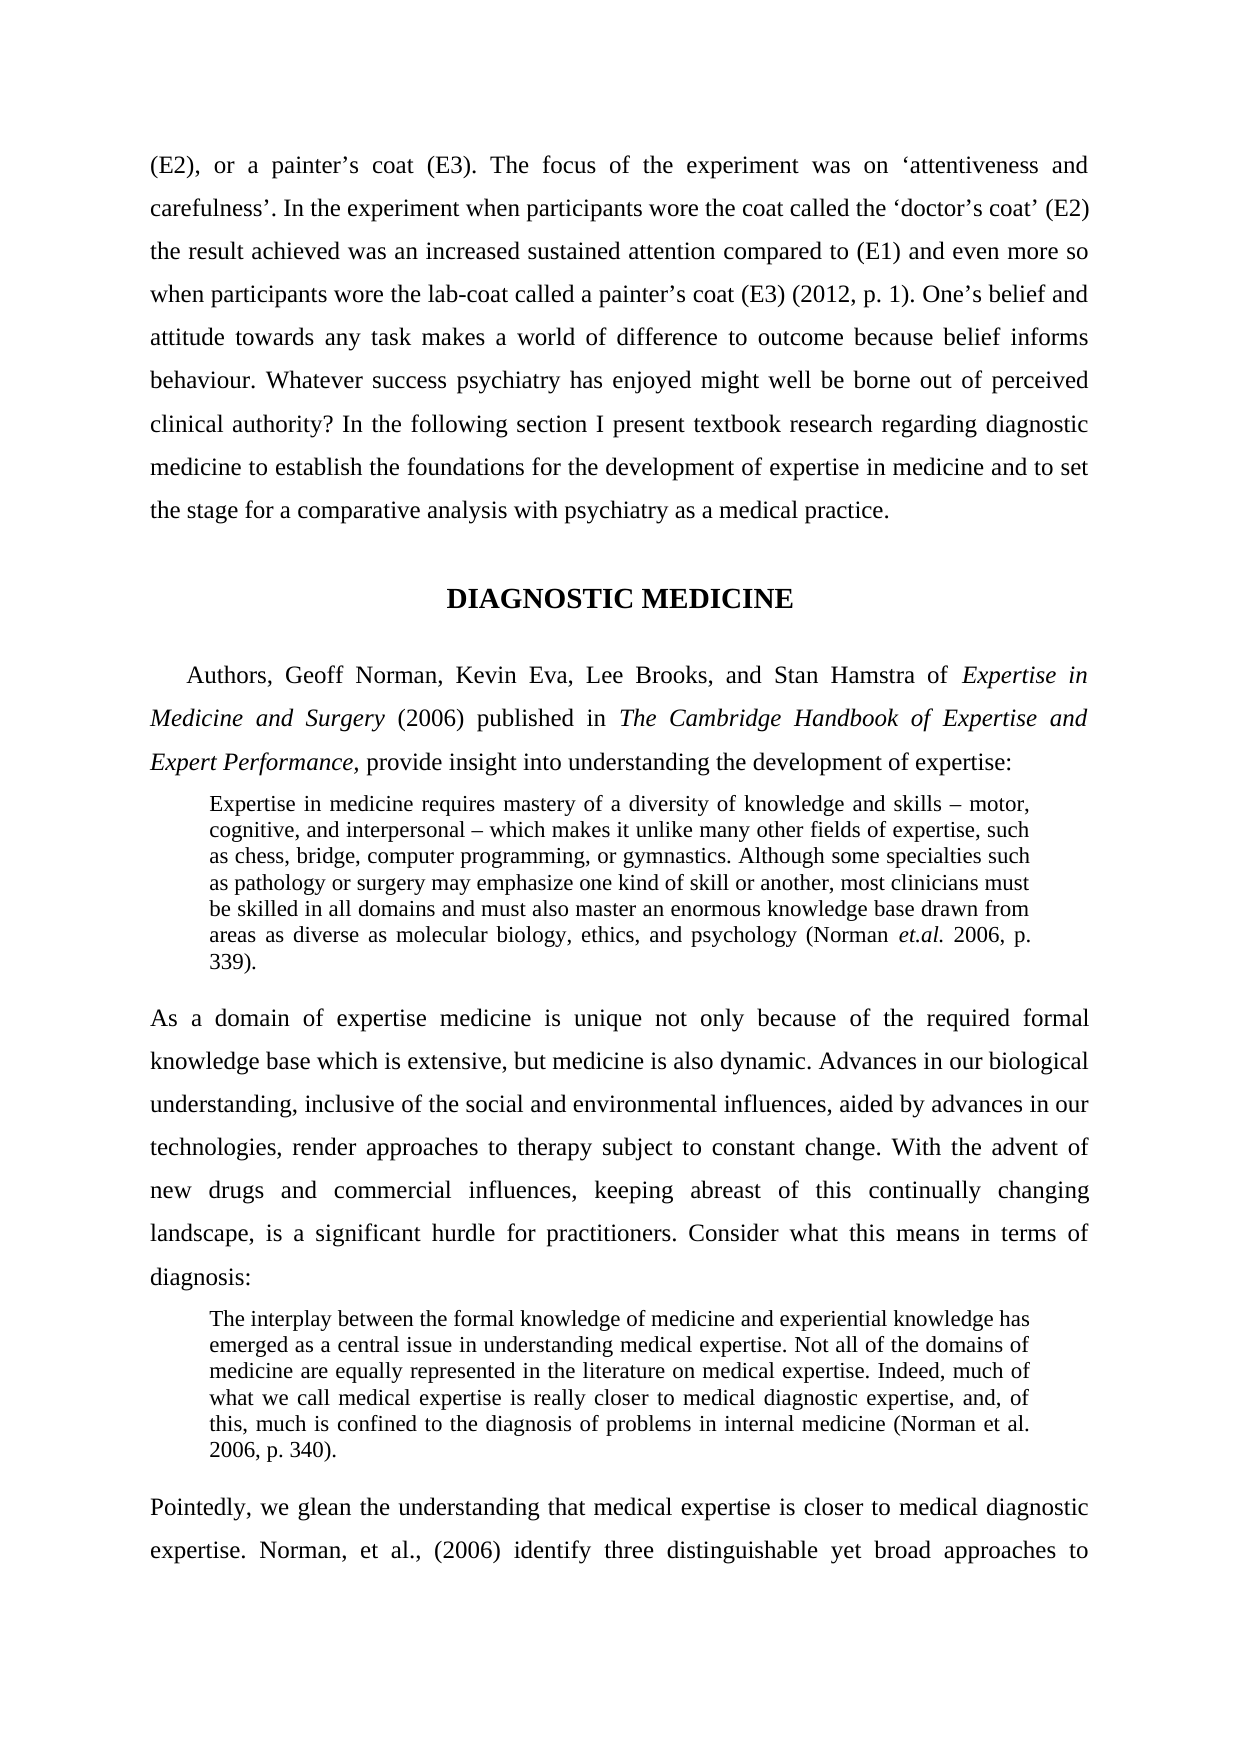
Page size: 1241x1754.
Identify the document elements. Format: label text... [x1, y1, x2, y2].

text The interplay between the formal knowledge of medicine and experiential knowledge has emerged as a central issue in understanding medical expertise. Not all of the domains of medicine are equally represented in the literature on medical expertise. Indeed, much of what we call medical expertise is really closer to medical diagnostic expertise, and, of this, much is confined to the diagnosis of problems in internal medicine (Norman et al. 2006, p. 340). [209, 1305, 1031, 1463]
text Authors, Geoff Norman, Kevin Eva, Lee Brooks, and Stan Hamstra of Expertise in Medicine and Surgery (2006) published in The Cambridge Handbook of Expertise and Expert Performance, provide insight into understanding the development of expertise: [150, 660, 1090, 775]
text As a domain of expertise medicine is unique not only because of the required formal knowledge base which is extensive, but medicine is also dynamic. Advances in our biological understanding, inclusive of the social and environmental influences, aided by advances in our technologies, render approaches to therapy subject to constant change. With the advent of new drugs and commercial influences, keeping abreast of this continually changing landscape, is a significant hurdle for practitioners. Consider what this means in terms of diagnosis: [150, 1003, 1090, 1290]
text DIAGNOSTIC MEDICINE [150, 581, 1090, 615]
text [150, 1492, 1090, 1563]
text Expertise in medicine requires mastery of a diversity of knowledge and skills – motor, cognitive, and interpersonal – which makes it unlike many other fields of expertise, such as chess, bridge, computer programming, or gymnastics. Although some specialties such as pathology or surgery may emphasize one kind of skill or another, most clinicians must be skilled in all domains and must also master an enormous knowledge base drawn from areas as diverse as molecular biology, ethics, and psychology (Norman et.al. 2006, p. 339). [209, 790, 1031, 974]
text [150, 150, 1090, 524]
